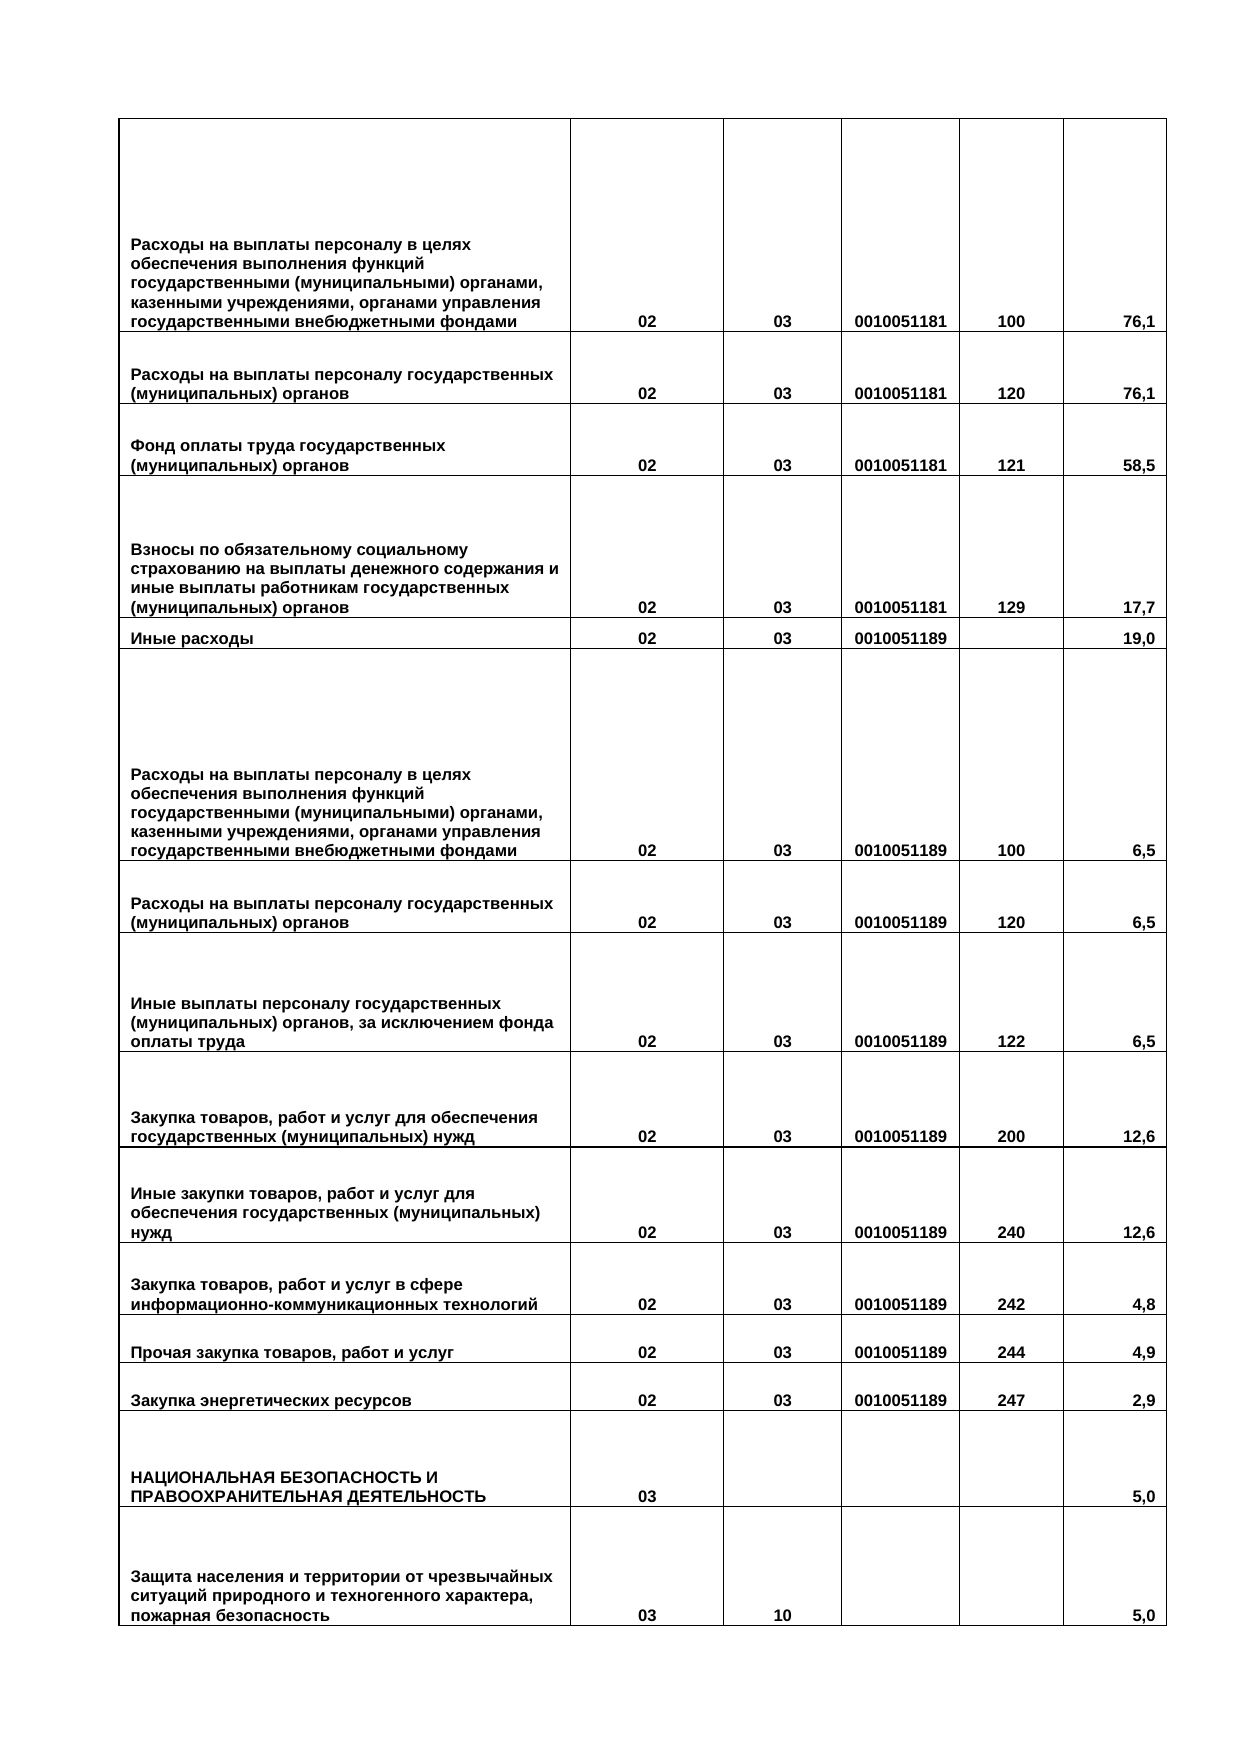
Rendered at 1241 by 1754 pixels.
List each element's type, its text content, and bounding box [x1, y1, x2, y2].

table_cell 247 [960, 1363, 1063, 1410]
table_cell 0010051189 [842, 1243, 959, 1313]
table_cell 5,0 [1064, 1411, 1166, 1506]
table_cell 244 [960, 1315, 1063, 1362]
table_cell 0010051181 [842, 404, 959, 474]
table_cell 0010051181 [842, 332, 959, 403]
table_cell 02 [571, 119, 723, 331]
table_cell Закупка энергетических ресурсов [120, 1363, 570, 1410]
table_cell 03 [571, 1507, 723, 1624]
table_cell Расходы на выплаты персоналу государственных (муниципальных) органов [120, 861, 570, 932]
table_cell 4,9 [1064, 1315, 1166, 1362]
table_cell 03 [724, 332, 841, 403]
table_cell Расходы на выплаты персоналу в целях обеспечения выполнения функций государственными (муниципальными) органами, казенными учреждениями, органами управления государственными внебюджетными фондами [120, 649, 570, 860]
table_cell 02 [571, 1315, 723, 1362]
table_cell 03 [724, 119, 841, 331]
table_cell 0010051189 [842, 1315, 959, 1362]
table_cell 100 [960, 119, 1063, 331]
table_cell Взносы по обязательному социальному страхованию на выплаты денежного содержания и иные выплаты работникам государственных (муниципальных) органов [120, 476, 570, 617]
table_cell 02 [571, 649, 723, 860]
table_cell [842, 1507, 959, 1624]
table_cell 2,9 [1064, 1363, 1166, 1410]
table_cell 17,7 [1064, 476, 1166, 617]
table_cell Иные расходы [120, 618, 570, 648]
table_cell 03 [724, 1315, 841, 1362]
table_cell 02 [571, 1148, 723, 1242]
table_cell [960, 618, 1063, 648]
table_cell Иные закупки товаров, работ и услуг для обеспечения государственных (муниципальных) нужд [120, 1148, 570, 1242]
table_cell 129 [960, 476, 1063, 617]
table_cell Закупка товаров, работ и услуг для обеспечения государственных (муниципальных) нужд [120, 1052, 570, 1146]
table_cell 03 [724, 1052, 841, 1146]
table_cell 122 [960, 933, 1063, 1051]
table_cell 0010051189 [842, 861, 959, 932]
table_cell 03 [724, 1363, 841, 1410]
table_cell 58,5 [1064, 404, 1166, 474]
table_cell [960, 1411, 1063, 1506]
table_cell 12,6 [1064, 1148, 1166, 1242]
table_cell 02 [571, 1243, 723, 1313]
table_cell 19,0 [1064, 618, 1166, 648]
table_cell 03 [724, 476, 841, 617]
table_cell 02 [571, 332, 723, 403]
table_cell Расходы на выплаты персоналу государственных (муниципальных) органов [120, 332, 570, 403]
table_cell 4,8 [1064, 1243, 1166, 1313]
table_cell 76,1 [1064, 332, 1166, 403]
table_cell 6,5 [1064, 861, 1166, 932]
table_cell 5,0 [1064, 1507, 1166, 1624]
table_cell Закупка товаров, работ и услуг в сфере информационно-коммуникационных технологий [120, 1243, 570, 1313]
table_cell 120 [960, 332, 1063, 403]
table_cell 02 [571, 933, 723, 1051]
table_cell 02 [571, 404, 723, 474]
table_cell 03 [724, 1243, 841, 1313]
table_cell 242 [960, 1243, 1063, 1313]
table_cell 02 [571, 618, 723, 648]
table_cell Прочая закупка товаров, работ и услуг [120, 1315, 570, 1362]
table_cell 0010051189 [842, 1052, 959, 1146]
table_cell [842, 1411, 959, 1506]
table_cell 240 [960, 1148, 1063, 1242]
table_cell 02 [571, 1363, 723, 1410]
table_cell 03 [571, 1411, 723, 1506]
table_cell 6,5 [1064, 933, 1166, 1051]
table_cell 0010051189 [842, 933, 959, 1051]
table_cell 12,6 [1064, 1052, 1166, 1146]
table_cell Фонд оплаты труда государственных (муниципальных) органов [120, 404, 570, 474]
table_cell Защита населения и территории от чрезвычайных ситуаций природного и техногенного характера, пожарная безопасность [120, 1507, 570, 1624]
table_cell 120 [960, 861, 1063, 932]
table_cell 0010051189 [842, 1363, 959, 1410]
table_cell 0010051181 [842, 476, 959, 617]
table_cell 0010051189 [842, 618, 959, 648]
table_cell 121 [960, 404, 1063, 474]
table_cell 200 [960, 1052, 1063, 1146]
table_cell 6,5 [1064, 649, 1166, 860]
table_cell 02 [571, 861, 723, 932]
table_cell 0010051181 [842, 119, 959, 331]
table_cell 02 [571, 1052, 723, 1146]
table_cell Иные выплаты персоналу государственных (муниципальных) органов, за исключением фонда оплаты труда [120, 933, 570, 1051]
table_cell 03 [724, 649, 841, 860]
table_cell НАЦИОНАЛЬНАЯ БЕЗОПАСНОСТЬ И ПРАВООХРАНИТЕЛЬНАЯ ДЕЯТЕЛЬНОСТЬ [120, 1411, 570, 1506]
table_cell [724, 1411, 841, 1506]
table_cell 03 [724, 618, 841, 648]
table_cell 0010051189 [842, 1148, 959, 1242]
table_cell 0010051189 [842, 649, 959, 860]
table_cell 03 [724, 404, 841, 474]
table_cell 03 [724, 1148, 841, 1242]
table_cell 03 [724, 861, 841, 932]
table_cell Расходы на выплаты персоналу в целях обеспечения выполнения функций государственными (муниципальными) органами, казенными учреждениями, органами управления государственными внебюджетными фондами [120, 119, 570, 331]
table_cell 02 [571, 476, 723, 617]
table_cell [960, 1507, 1063, 1624]
table_cell 100 [960, 649, 1063, 860]
table_cell 03 [724, 933, 841, 1051]
table_cell 10 [724, 1507, 841, 1624]
table_cell 76,1 [1064, 119, 1166, 331]
